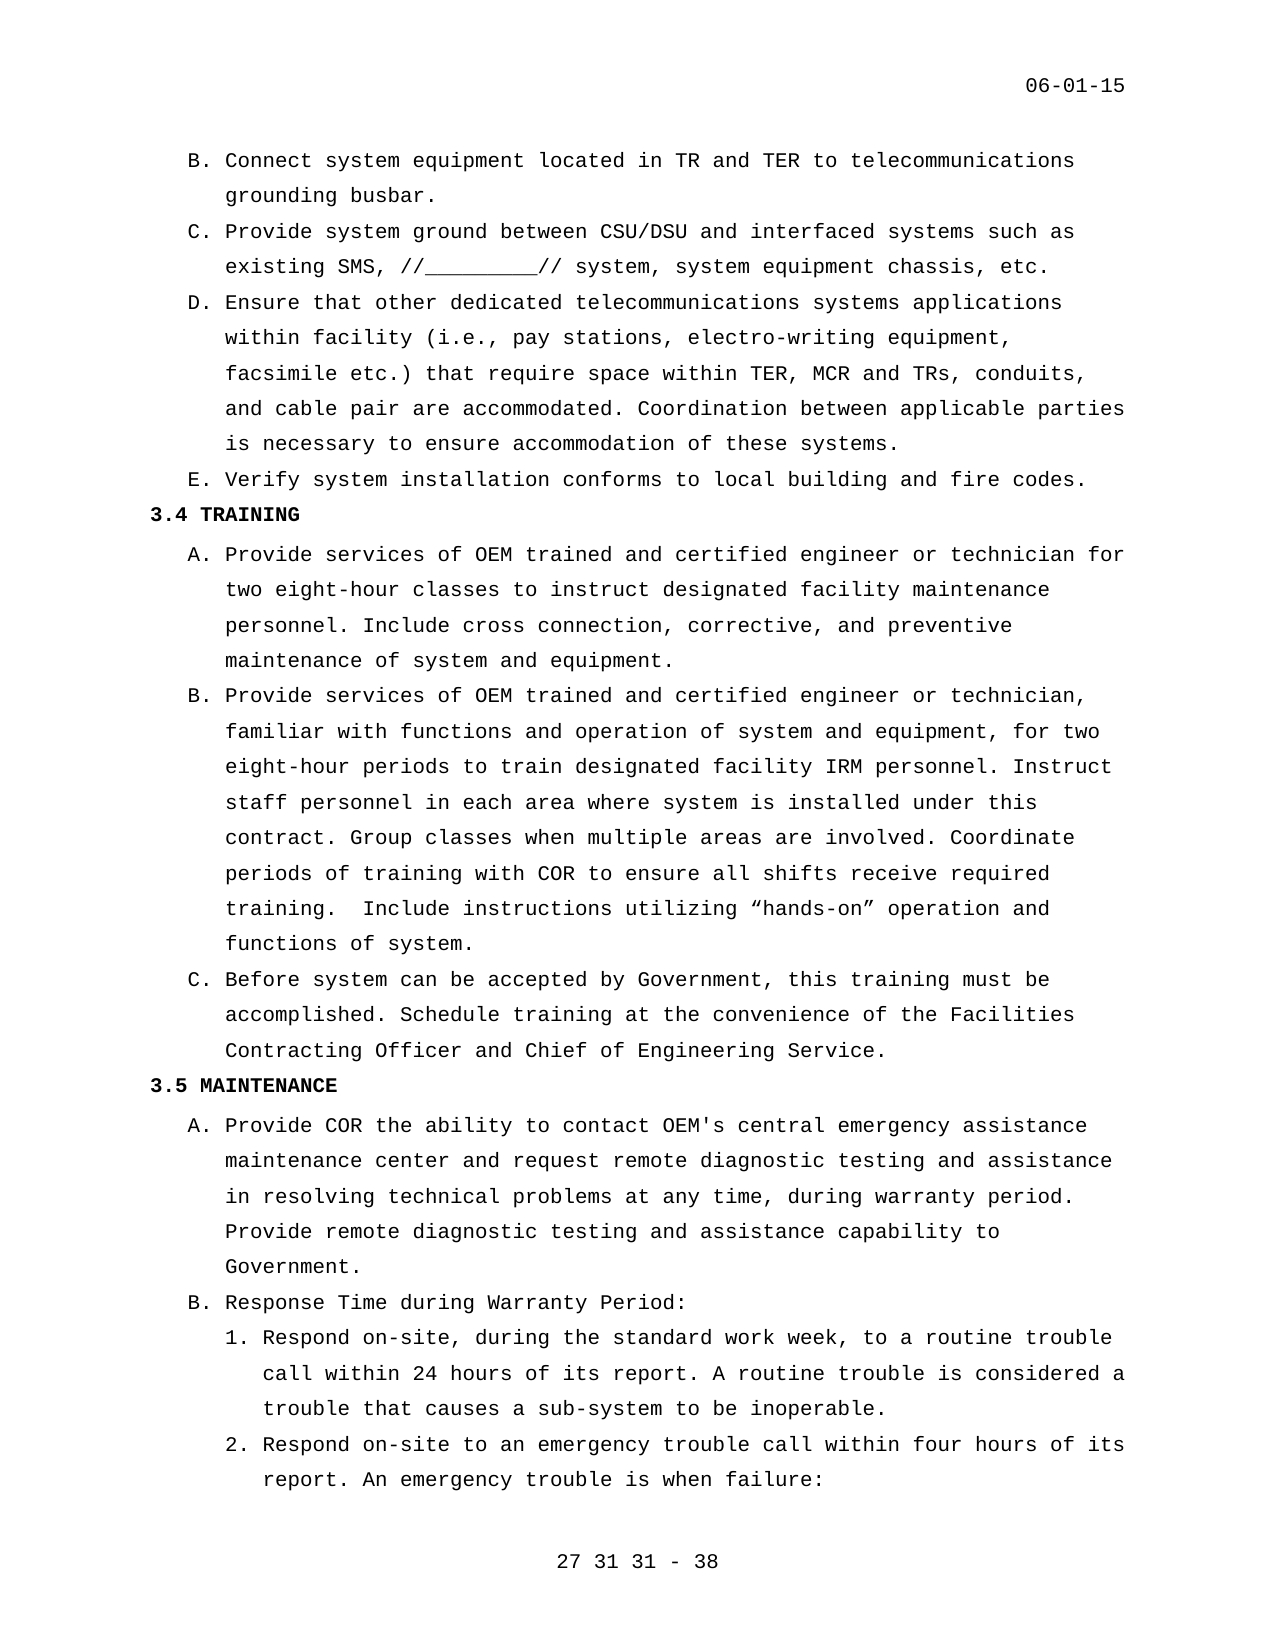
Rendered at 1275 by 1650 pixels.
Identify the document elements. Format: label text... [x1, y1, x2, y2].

text Training [150, 504, 1125, 528]
text Response Time during Warranty Period: [187, 1292, 1125, 1316]
text Respond on-site to an emergency trouble call within four hours of its report. An emergency trouble is when failure: [225, 1433, 1125, 1493]
text Verify system installation conforms to local building and fire codes. [187, 469, 1125, 492]
text Provide system ground between CSU/DSU and interfaced systems such as existing SMS, //_________// system, system equipment chassis, etc. [187, 221, 1125, 280]
text Ensure that other dedicated telecommunications systems applications within facility (i.e., pay stations, electro-writing equipment, facsimile etc.) that require space within TER, MCR and TRs, conduits, and cable pair are accommodated. Coordination between applicable parties is necessary to ensure accommodation of these systems. [187, 292, 1125, 457]
text maintenance [150, 1075, 1125, 1099]
text Provide services of OEM trained and certified engineer or technician, familiar with functions and operation of system and equipment, for two eight-hour periods to train designated facility IRM personnel. Instruct staff personnel in each area where system is installed under this contract. Group classes when multiple areas are involved. Coordinate periods of training with COR to ensure all shifts receive required training. Include instructions utilizing “hands-on” operation and functions of system. [187, 686, 1125, 957]
text Connect system equipment located in TR and TER to telecommunications grounding busbar. [187, 150, 1125, 209]
text Provide services of OEM trained and certified engineer or technician for two eight-hour classes to instruct designated facility maintenance personnel. Include cross connection, corrective, and preventive maintenance of system and equipment. [187, 544, 1125, 674]
text Provide COR the ability to contact OEM's central emergency assistance maintenance center and request remote diagnostic testing and assistance in resolving technical problems at any time, during warranty period. Provide remote diagnostic testing and assistance capability to Government. [187, 1115, 1125, 1280]
text Before system can be accepted by Government, this training must be accomplished. Schedule training at the convenience of the Facilities Contracting Officer and Chief of Engineering Service. [187, 969, 1125, 1063]
text Respond on-site, during the standard work week, to a routine trouble call within 24 hours of its report. A routine trouble is considered a trouble that causes a sub-system to be inoperable. [225, 1327, 1125, 1422]
